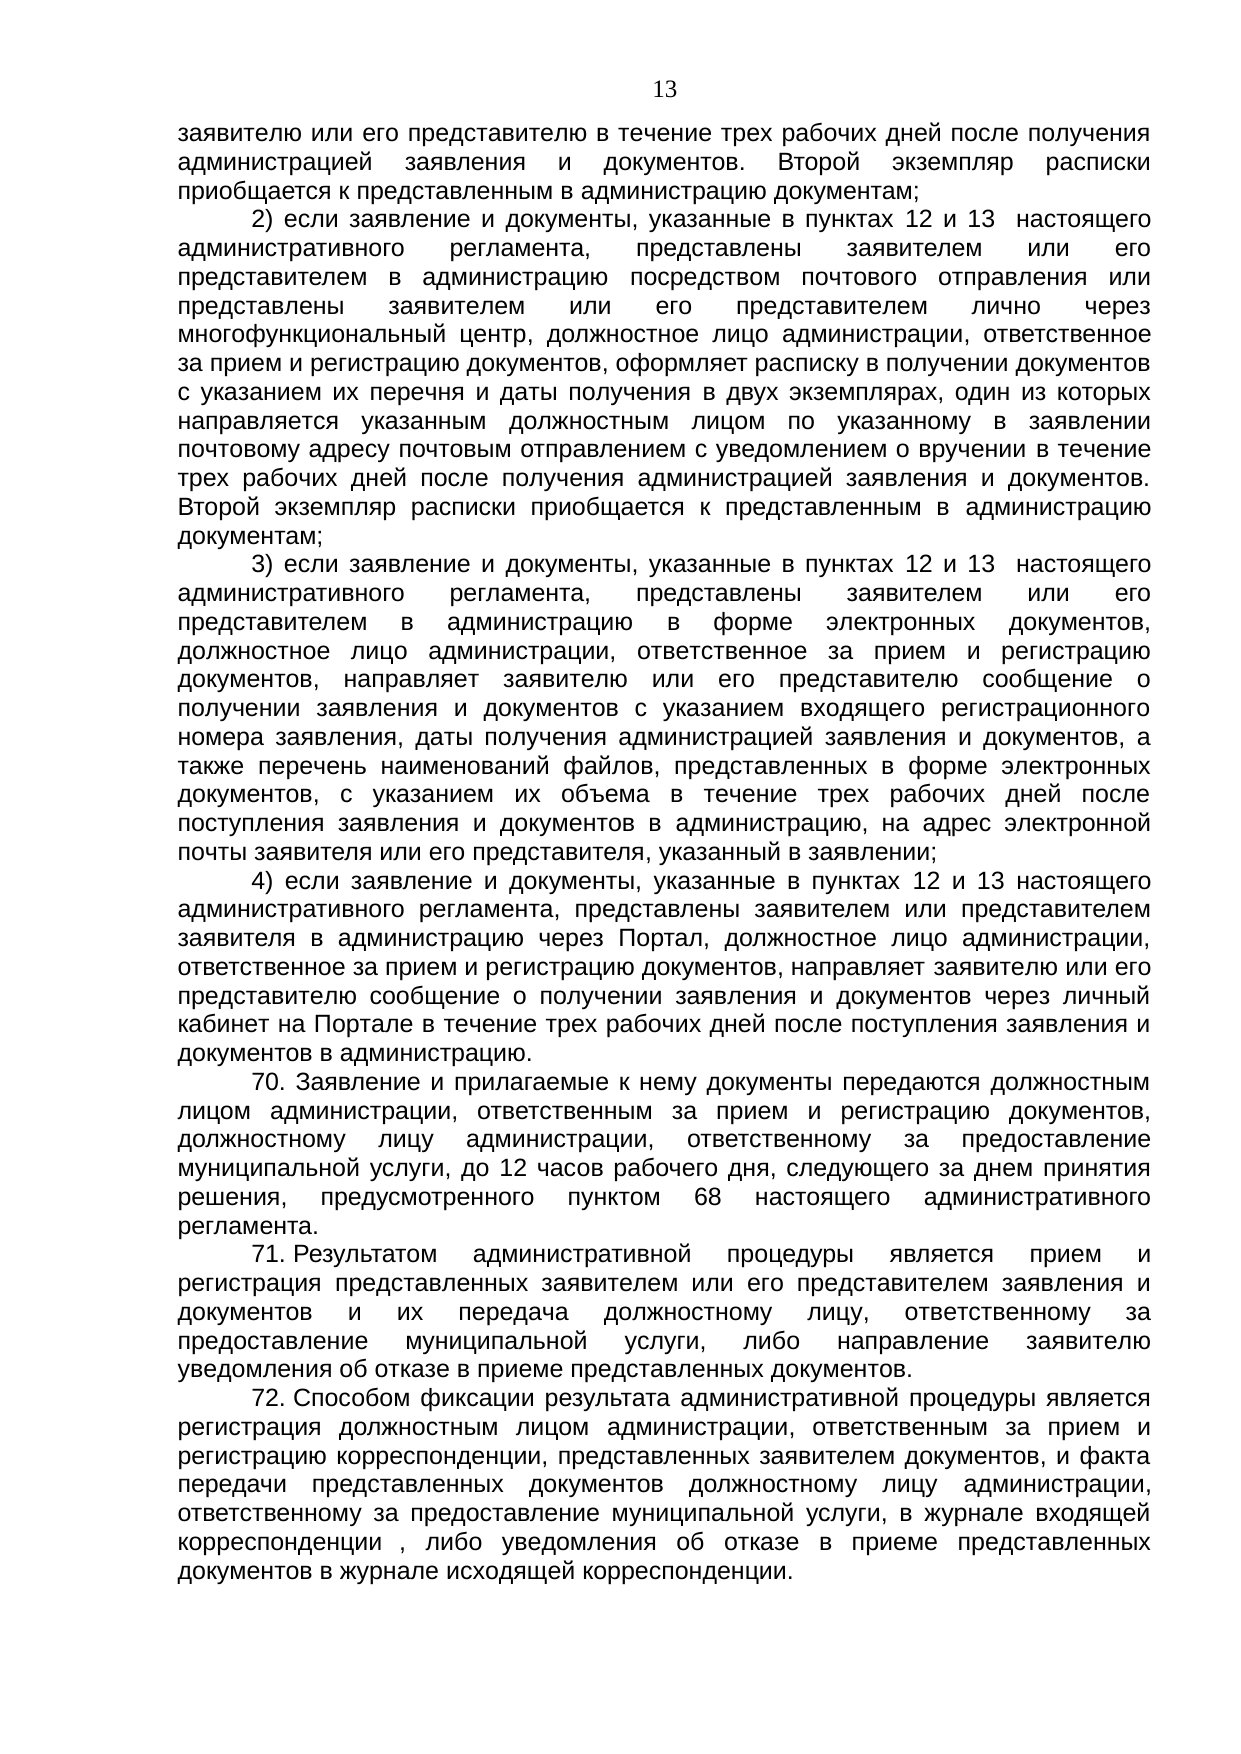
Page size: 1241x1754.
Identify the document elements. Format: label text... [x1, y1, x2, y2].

text 70. Заявление и прилагаемые к нему документы передаются должностным лицом администрации, ответственным за прием и регистрацию документов, должностному лицу администрации, ответственному за предоставление муниципальной услуги, до 12 часов рабочего дня, следующего за днем принятия решения, предусмотренного пунктом 68 настоящего административного регламента. [177, 1067, 1152, 1239]
text 3) если заявление и документы, указанные в пунктах 12 и 13 настоящего административного регламента, представлены заявителем или его представителем в администрацию в форме электронных документов, должностное лицо администрации, ответственное за прием и регистрацию документов, направляет заявителю или его представителю сообщение о получении заявления и документов с указанием входящего регистрационного номера заявления, даты получения администрацией заявления и документов, а также перечень наименований файлов, представленных в форме электронных документов, с указанием их объема в течение трех рабочих дней после поступления заявления и документов в администрацию, на адрес электронной почты заявителя или его представителя, указанный в заявлении; [177, 549, 1152, 866]
text 2) если заявление и документы, указанные в пунктах 12 и 13 настоящего административного регламента, представлены заявителем или его представителем в администрацию посредством почтового отправления или представлены заявителем или его представителем лично через многофункциональный центр, должностное лицо администрации, ответственное за прием и регистрацию документов, оформляет расписку в получении документов с указанием их перечня и даты получения в двух экземплярах, один из которых направляется указанным должностным лицом по указанному в заявлении почтовому адресу почтовым отправлением с уведомлением о вручении в течение трех рабочих дней после получения администрацией заявления и документов. Второй экземпляр расписки приобщается к представленным в администрацию документам; [177, 204, 1152, 549]
text 72. Способом фиксации результата административной процедуры является регистрация должностным лицом администрации, ответственным за прием и регистрацию корреспонденции, представленных заявителем документов, и факта передачи представленных документов должностному лицу администрации, ответственному за предоставление муниципальной услуги, в журнале входящей корреспонденции , либо уведомления об отказе в приеме представленных документов в журнале исходящей корреспонденции. [177, 1383, 1152, 1584]
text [177, 118, 1152, 204]
text 71. Результатом административной процедуры является прием и регистрация представленных заявителем или его представителем заявления и документов и их передача должностному лицу, ответственному за предоставление муниципальной услуги, либо направление заявителю уведомления об отказе в приеме представленных документов. [177, 1239, 1152, 1383]
text 4) если заявление и документы, указанные в пунктах 12 и 13 настоящего административного регламента, представлены заявителем или представителем заявителя в администрацию через Портал, должностное лицо администрации, ответственное за прием и регистрацию документов, направляет заявителю или его представителю сообщение о получении заявления и документов через личный кабинет на Портале в течение трех рабочих дней после поступления заявления и документов в администрацию. [177, 866, 1152, 1067]
